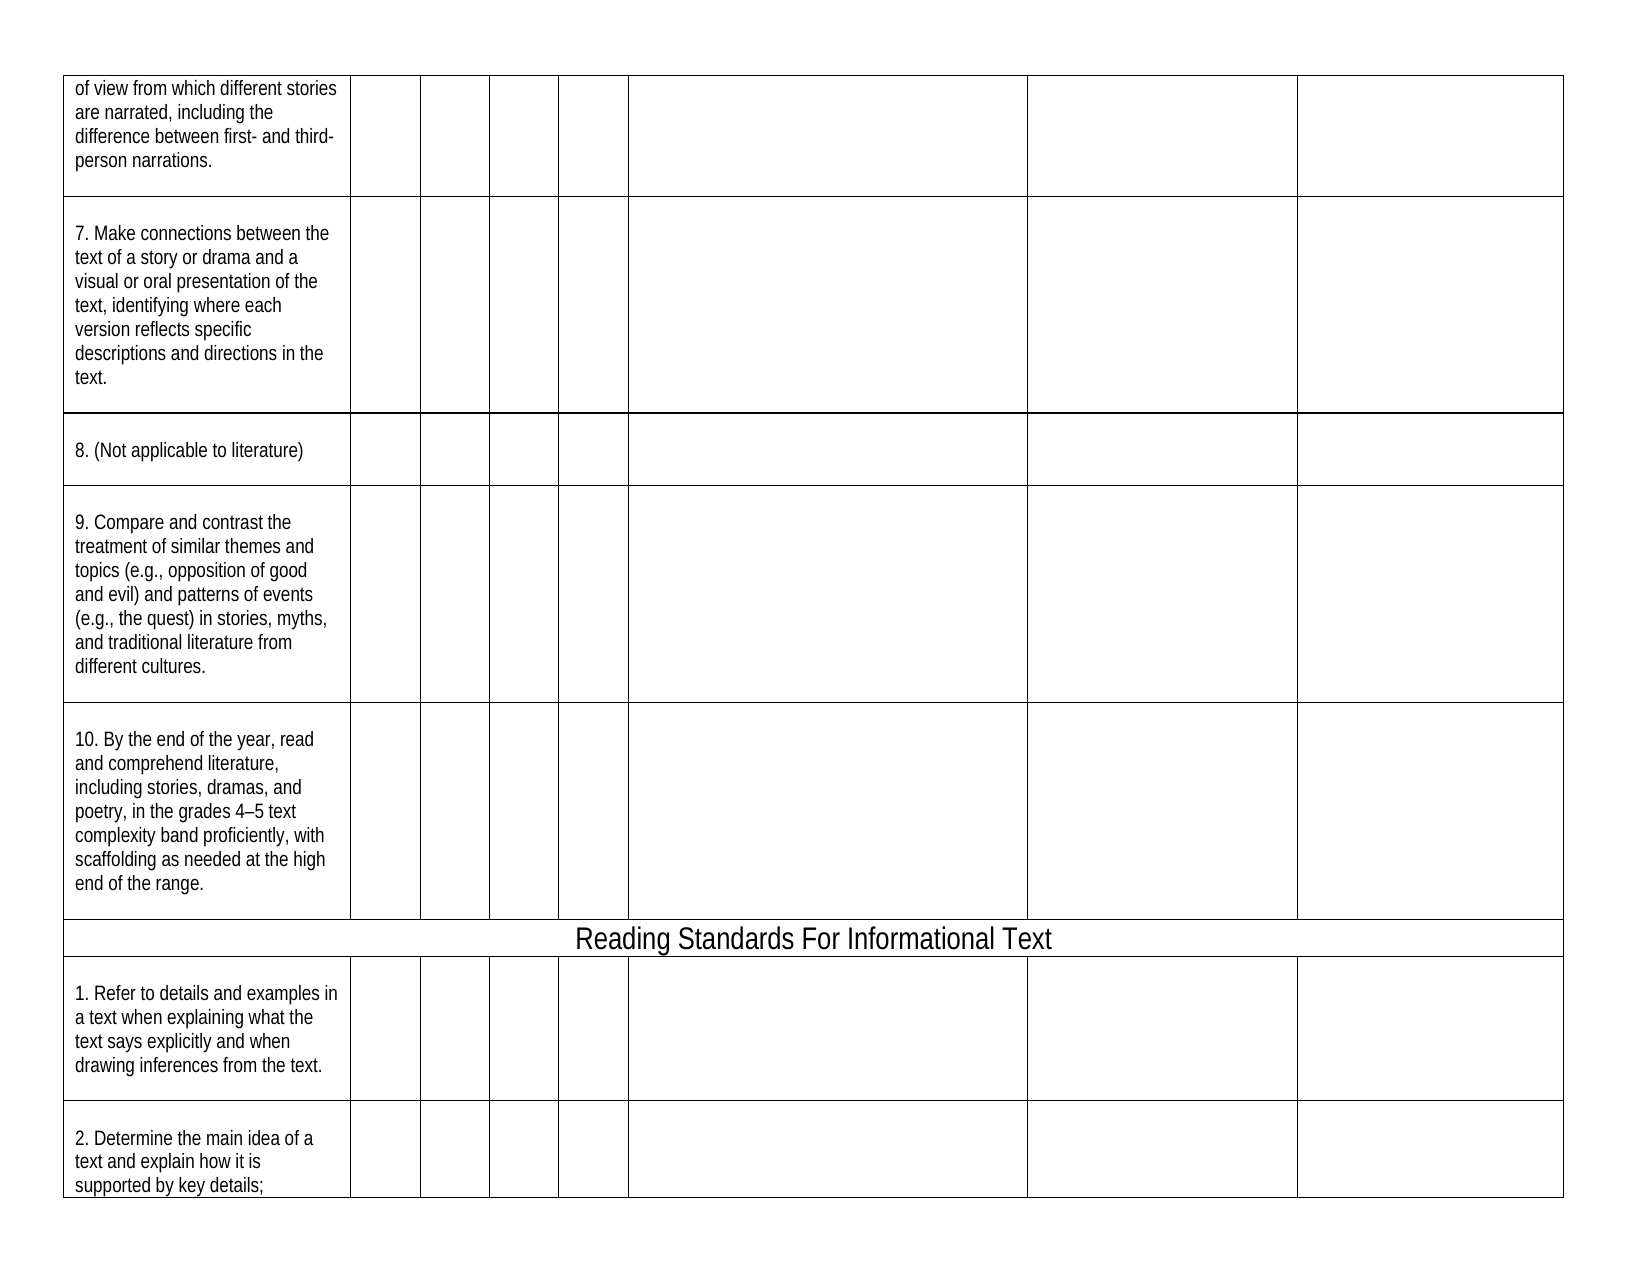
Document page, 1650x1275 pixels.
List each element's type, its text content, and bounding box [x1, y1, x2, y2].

table_cell [490, 957, 558, 1100]
table_cell [351, 1101, 420, 1197]
table_cell [629, 486, 1027, 702]
table_cell [421, 76, 489, 196]
table_cell [559, 486, 628, 702]
table_cell [421, 486, 489, 702]
table_cell [559, 703, 628, 919]
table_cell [64, 76, 350, 196]
table_cell [490, 197, 558, 412]
table_cell [351, 957, 420, 1100]
table_cell [559, 76, 628, 196]
table_cell [559, 1101, 628, 1197]
table_cell Reading Standards For Informational Text [64, 920, 1563, 956]
table_cell [1028, 957, 1297, 1100]
table_cell [421, 197, 489, 412]
table_cell [421, 957, 489, 1100]
table_cell 8. (Not applicable to literature) [64, 414, 350, 485]
table_cell [351, 486, 420, 702]
table_cell [490, 703, 558, 919]
table_cell [1298, 1101, 1563, 1197]
table_cell [351, 414, 420, 485]
table_cell [421, 703, 489, 919]
table_cell [629, 703, 1027, 919]
table_cell [1028, 414, 1297, 485]
table_cell [421, 1101, 489, 1197]
table_cell [629, 414, 1027, 485]
table_cell [421, 414, 489, 485]
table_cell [64, 1101, 350, 1197]
table_cell [1298, 957, 1563, 1100]
table_cell [490, 414, 558, 485]
table_cell [1298, 414, 1563, 485]
table_cell [1298, 486, 1563, 702]
table_cell 1. Refer to details and examples in a text when explaining what the text says explicitly and when drawing inferences from the text. [64, 957, 350, 1100]
table_cell [559, 957, 628, 1100]
table_cell [1028, 197, 1297, 412]
table_cell 9. Compare and contrast the treatment of similar themes and topics (e.g., opposition of good and evil) and patterns of events (e.g., the quest) in stories, myths, and traditional literature from different cultures. [64, 486, 350, 702]
table_cell 7. Make connections between the text of a story or drama and a visual or oral presentation of the text, identifying where each version reflects specific descriptions and directions in the text. [64, 197, 350, 412]
table_cell [559, 414, 628, 485]
table_cell [1298, 703, 1563, 919]
table_cell [1028, 76, 1297, 196]
table_cell [490, 1101, 558, 1197]
table_cell [490, 76, 558, 196]
table_cell [351, 197, 420, 412]
table_cell [1028, 486, 1297, 702]
table_cell [351, 703, 420, 919]
table_cell [1298, 76, 1563, 196]
table_cell [559, 197, 628, 412]
table_cell [629, 1101, 1027, 1197]
table_cell [1028, 1101, 1297, 1197]
table_cell [1298, 197, 1563, 412]
table_cell 10. By the end of the year, read and comprehend literature, including stories, dramas, and poetry, in the grades 4–5 text complexity band proficiently, with scaffolding as needed at the high end of the range. [64, 703, 350, 919]
table_cell [629, 76, 1027, 196]
table_cell [1028, 703, 1297, 919]
table_cell [629, 957, 1027, 1100]
table_cell [629, 197, 1027, 412]
table_cell [351, 76, 420, 196]
table_cell [490, 486, 558, 702]
